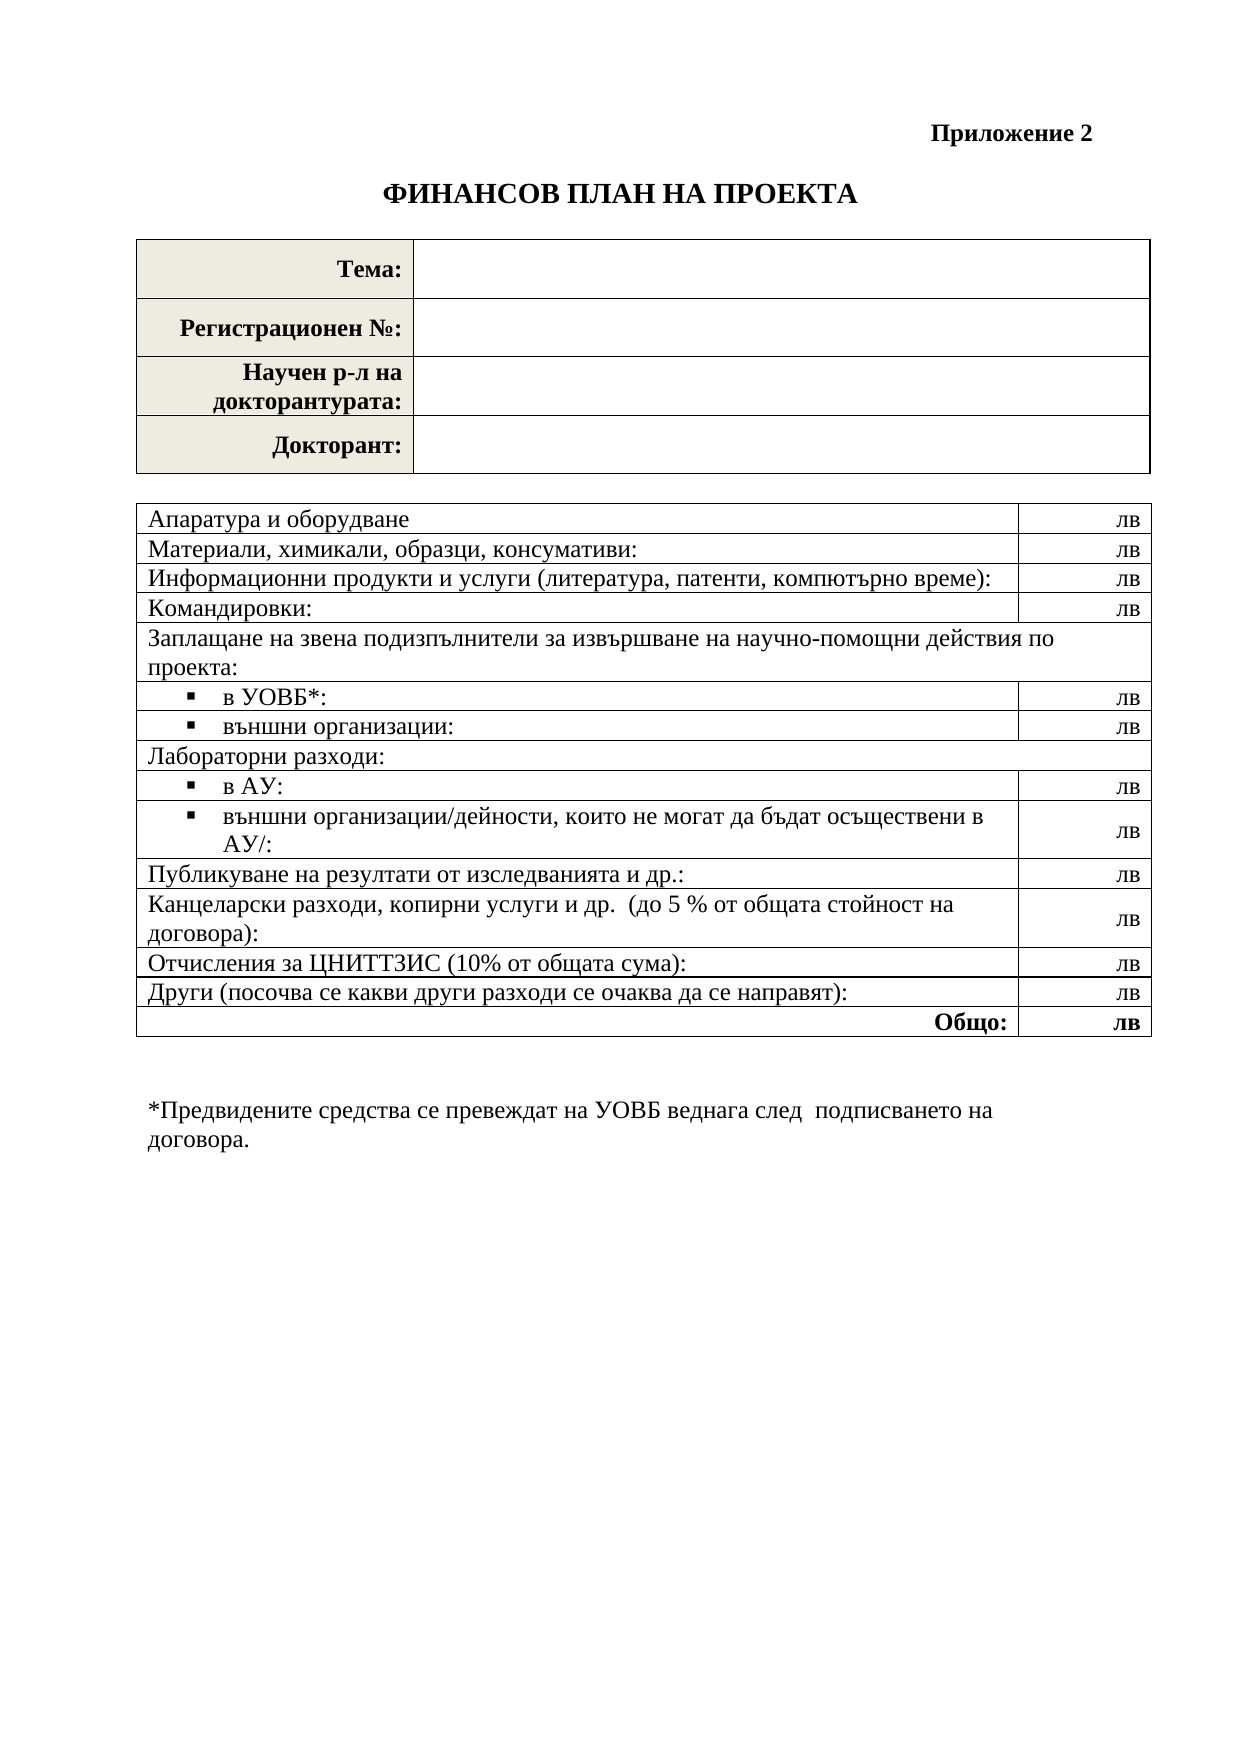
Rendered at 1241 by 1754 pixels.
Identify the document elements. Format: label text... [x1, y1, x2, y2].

table_cell лв [1019, 593, 1151, 622]
table_header Апаратура и оборудване [137, 504, 1018, 533]
table_cell [414, 416, 1149, 473]
table_header лв [1019, 504, 1151, 533]
table_cell лв [1019, 771, 1151, 800]
table_cell [414, 357, 1149, 414]
table_cell външни организации: [137, 711, 1018, 740]
table_cell Общо: [137, 1007, 1018, 1036]
table_cell Други (посочва се какви други разходи се очаква да се направят): [137, 978, 1018, 1006]
table_cell Материали, химикали, образци, консумативи: [137, 534, 1018, 562]
table_cell [414, 299, 1149, 356]
table_cell лв [1019, 859, 1151, 888]
table_cell лв [1019, 564, 1151, 592]
text *Предвидените средства се превеждат на УОВБ веднага след подписването на договора. [148, 1095, 1093, 1152]
table_cell Информационни продукти и услуги (литература, патенти, компютърно време): [137, 564, 1018, 592]
table_cell Регистрационен №: [137, 299, 413, 356]
text ФИНАНСОВ ПЛАН НА ПРОЕКТА [148, 176, 1093, 210]
table_cell външни организации/дейности, които не могат да бъдат осъществени в АУ/: [137, 801, 1018, 858]
table_cell лв [1019, 978, 1151, 1006]
table_cell Заплащане на звена подизпълнители за извършване на научно-помощни действия по проекта: [137, 623, 1151, 681]
table_cell в УОВБ*: [137, 682, 1018, 710]
table_cell Научен р-л на докторантурата: [137, 357, 413, 414]
table_cell Командировки: [137, 593, 1018, 622]
table_cell лв [1019, 534, 1151, 562]
table_cell Отчисления за ЦНИТТЗИС (10% от общата сума): [137, 948, 1018, 976]
table_cell лв [1019, 682, 1151, 710]
table_cell лв [1019, 948, 1151, 976]
table_cell Канцеларски разходи, копирни услуги и др. (до 5 % от общата стойност на договора): [137, 889, 1018, 947]
text Приложение 2 [148, 118, 1093, 147]
table_cell лв [1019, 1007, 1151, 1036]
table_cell лв [1019, 889, 1151, 947]
table_cell Публикуване на резултати от изследванията и др.: [137, 859, 1018, 888]
table_header Тема: [137, 240, 413, 297]
table_cell лв [1019, 801, 1151, 858]
table_cell Докторант: [137, 416, 413, 473]
table_header [414, 240, 1149, 297]
table_cell лв [1019, 711, 1151, 740]
table_cell в АУ: [137, 771, 1018, 800]
table_cell Лабораторни разходи: [137, 741, 1151, 770]
